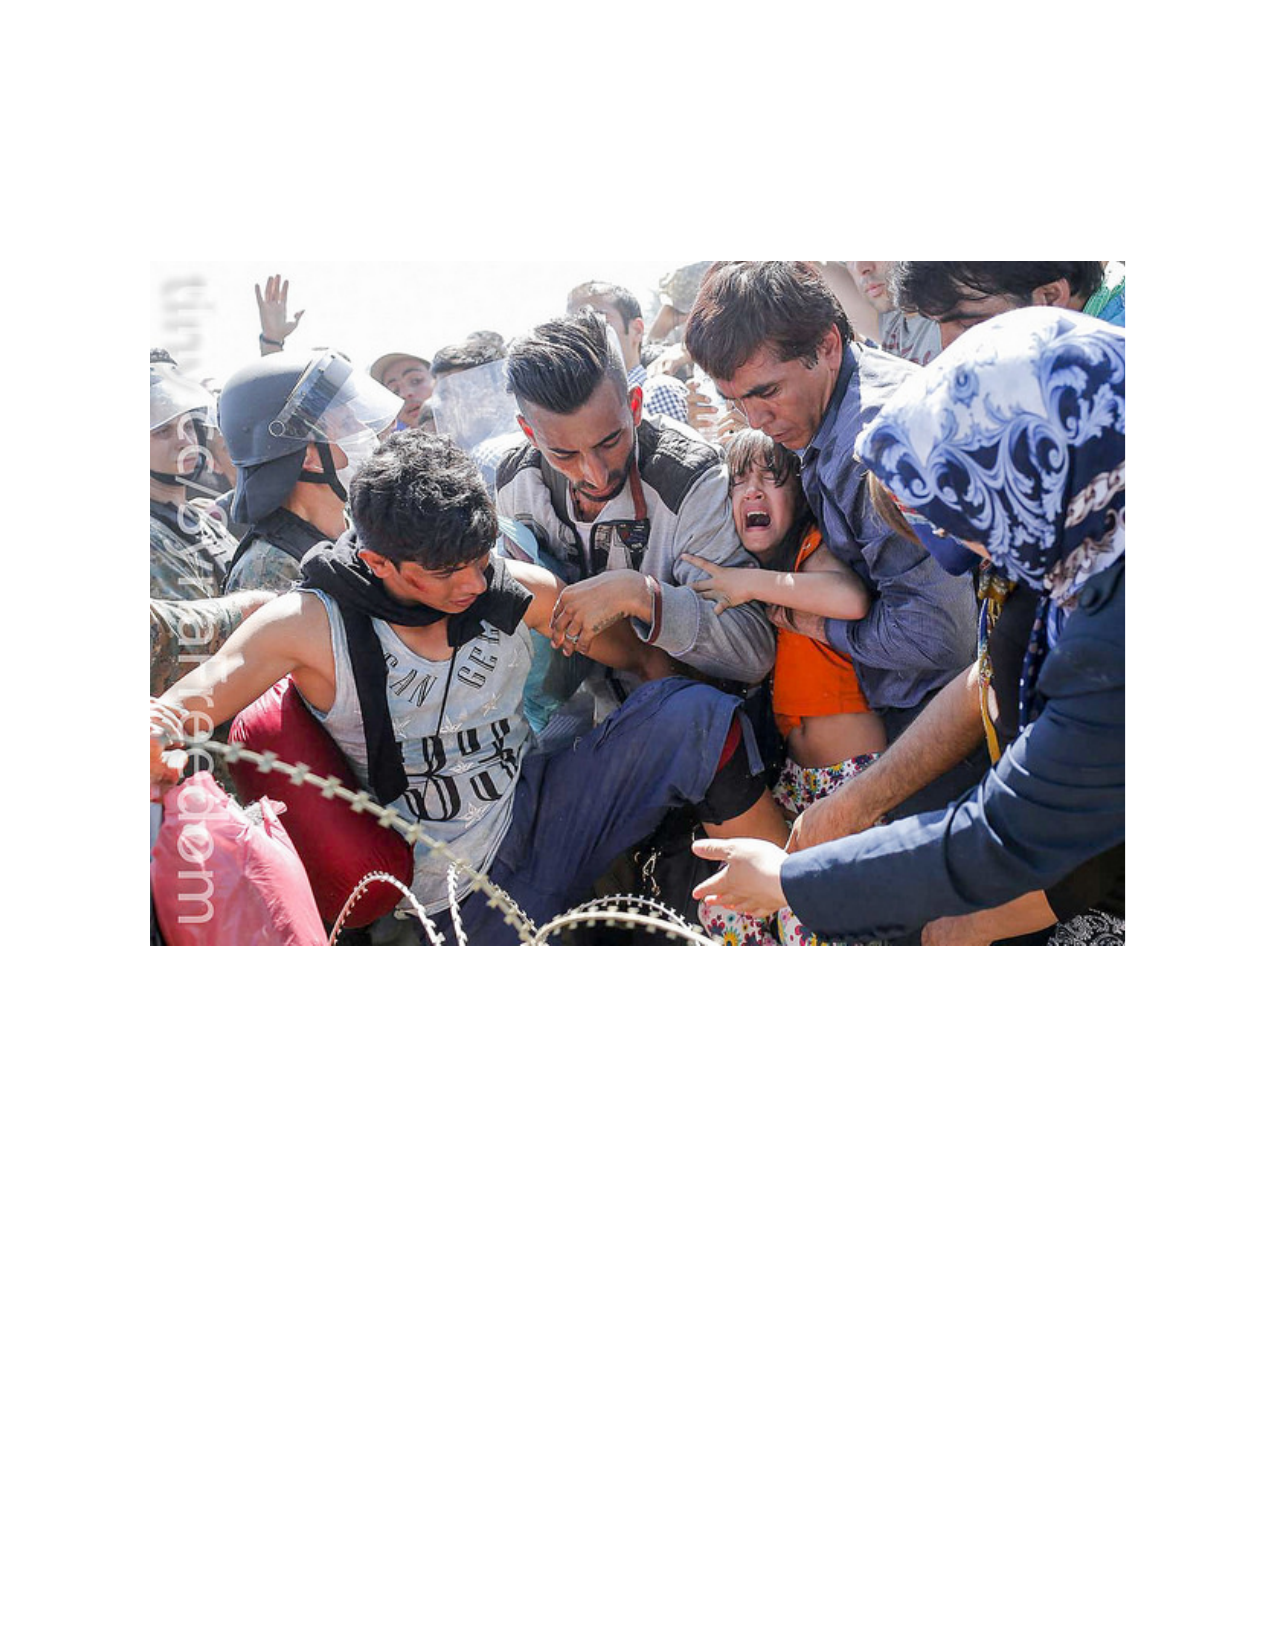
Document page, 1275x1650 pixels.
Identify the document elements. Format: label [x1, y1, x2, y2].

picture [150, 261, 1125, 946]
